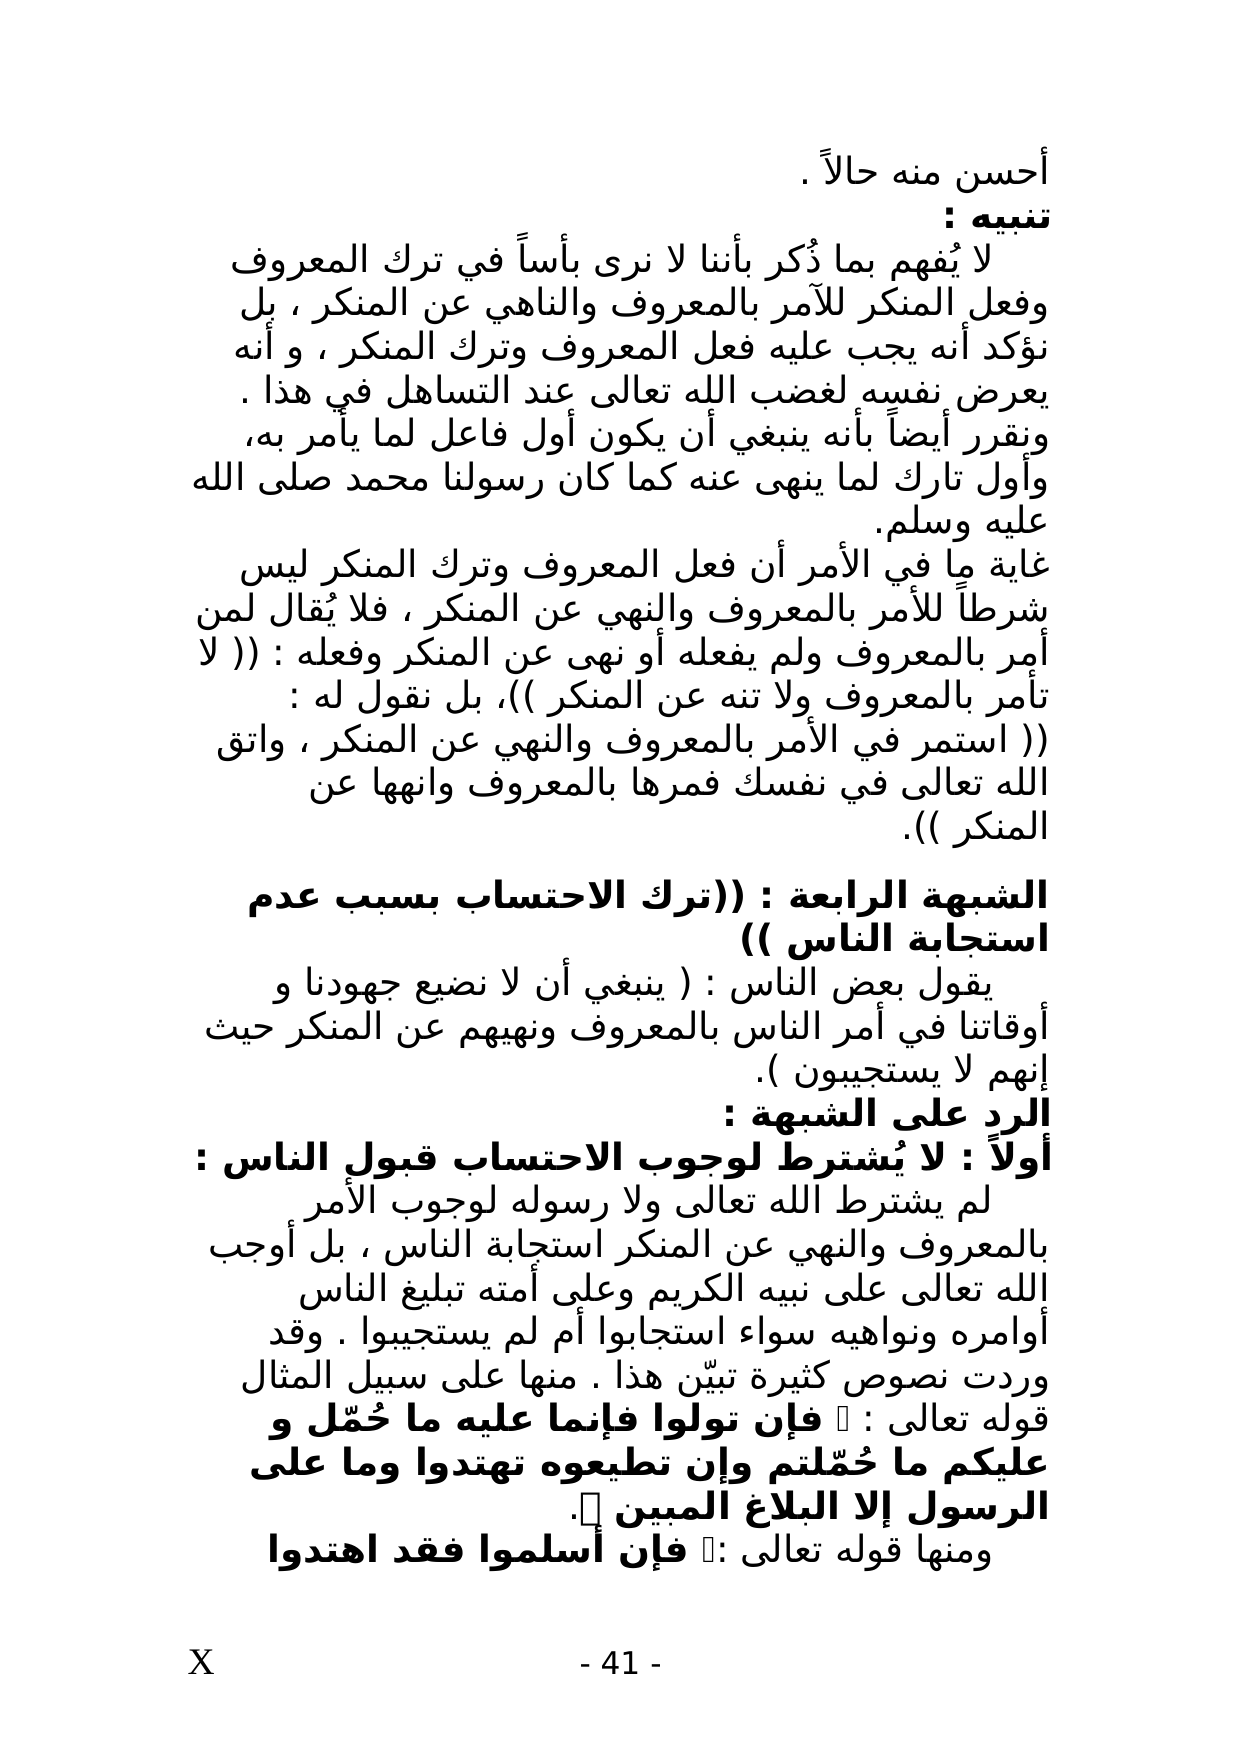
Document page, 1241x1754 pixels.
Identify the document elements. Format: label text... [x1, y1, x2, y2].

text لم يشترط الله تعالى ولا رسوله لوجوب الأمر بالمعروف والنهي عن المنكر استجابة الناس ، بل أوجب الله تعالى على نبيه الكريم وعلى أمته تبليغ الناس أوامره ونواهيه سواء استجابوا أم لم يستجيبوا . وقد وردت نصوص كثيرة تبيّن هذا . منها على سبيل المثال قوله تعالى : فإن تولوا فإنما عليه ما حُمّل و عليكم ما حُمّلتم وإن تطيعوه تهتدوا وما على الرسول إلا البلاغ المبين . [187, 1179, 1050, 1528]
text أولاً : لا يُشترط لوجوب الاحتساب قبول الناس : [187, 1135, 1053, 1179]
text تنبيه : [187, 194, 1053, 237]
text الشبهة الرابعة : ((ترك الاحتساب بسبب عدم استجابة الناس )) [187, 873, 1050, 961]
text غاية ما في الأمر أن فعل المعروف وترك المنكر ليس شرطاً للأمر بالمعروف والنهي عن المنكر ، فلا يُقال لمن أمر بالمعروف ولم يفعله أو نهى عن المنكر وفعله : (( لا تأمر بالمعروف ولا تنه عن المنكر ))، بل نقول له : (( استمر في الأمر بالمعروف والنهي عن المنكر ، واتق الله تعالى في نفسك فمرها بالمعروف وانهها عن المنكر )). [187, 543, 1050, 848]
text يقول بعض الناس : ( ينبغي أن لا نضيع جهودنا و أوقاتنا في أمر الناس بالمعروف ونهيهم عن المنكر حيث إنهم لا يستجيبون ). [187, 961, 1050, 1092]
text لا يُفهم بما ذُكر بأننا لا نرى بأساً في ترك المعروف وفعل المنكر للآمر بالمعروف والناهي عن المنكر ، بل نؤكد أنه يجب عليه فعل المعروف وترك المنكر ، و أنه يعرض نفسه لغضب الله تعالى عند التساهل في هذا . ونقرر أيضاً بأنه ينبغي أن يكون أول فاعل لما يأمر به، وأول تارك لما ينهى عنه كما كان رسولنا محمد صلى الله عليه وسلم. [187, 237, 1050, 543]
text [187, 1528, 1050, 1572]
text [187, 150, 1050, 194]
text الرد على الشبهة : [187, 1092, 1053, 1135]
